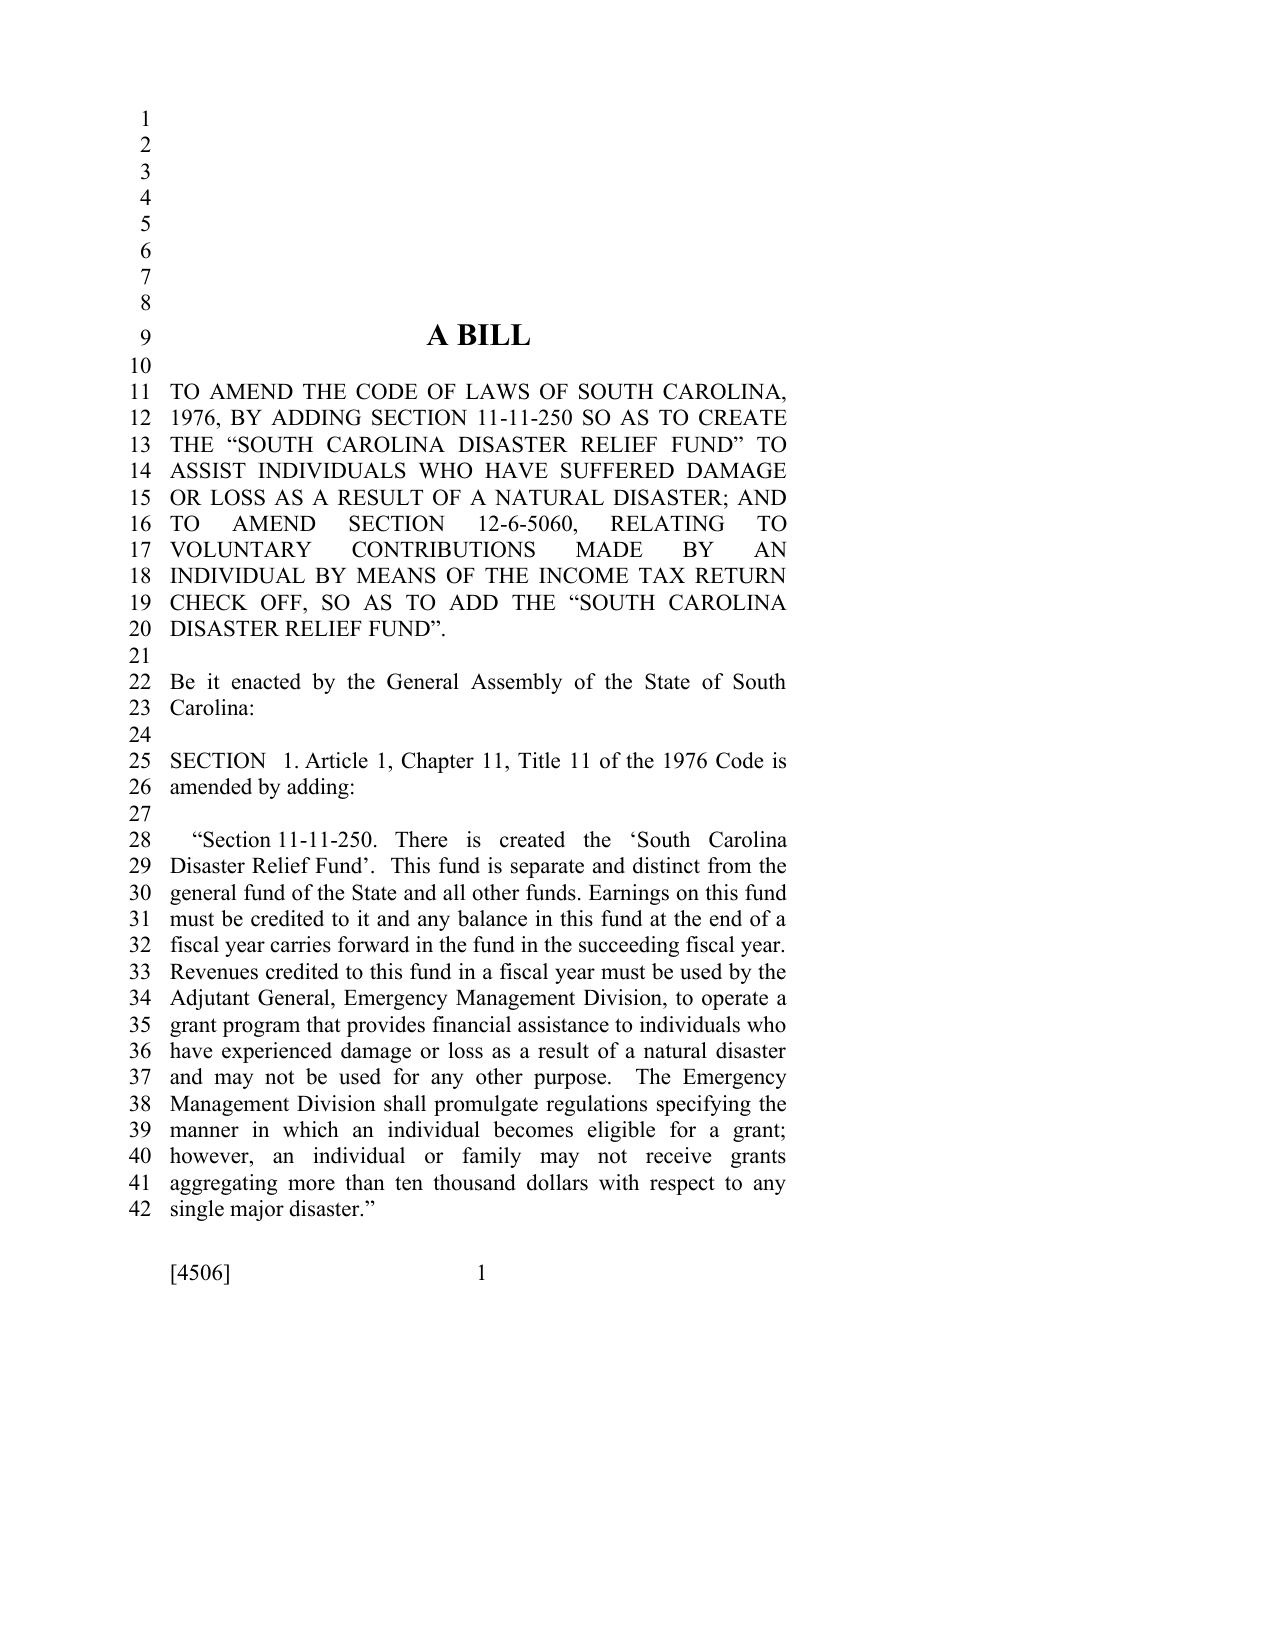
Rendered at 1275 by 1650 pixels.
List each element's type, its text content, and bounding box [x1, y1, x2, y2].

text Be it enacted by the General Assembly of the State of South Carolina: [169, 668, 787, 721]
text TO AMEND THE CODE OF LAWS OF SOUTH CAROLINA, 1976, BY ADDING SECTION 11-11-250 SO AS TO CREATE THE “SOUTH CAROLINA DISASTER RELIEF FUND” TO ASSIST INDIVIDUALS WHO HAVE SUFFERED DAMAGE OR LOSS AS A RESULT OF A NATURAL DISASTER; AND TO AMEND SECTION 12-6-5060, RELATING TO VOLUNTARY CONTRIBUTIONS MADE BY AN INDIVIDUAL BY MEANS OF THE INCOME TAX RETURN CHECK OFF, SO AS TO ADD THE “SOUTH CAROLINA DISASTER RELIEF FUND”. [169, 378, 787, 642]
text A BILL [169, 316, 787, 352]
text “Section 11-11-250. There is created the ‘South Carolina Disaster Relief Fund’. This fund is separate and distinct from the general fund of the State and all other funds. Earnings on this fund must be credited to it and any balance in this fund at the end of a fiscal year carries forward in the fund in the succeeding fiscal year. Revenues credited to this fund in a fiscal year must be used by the Adjutant General, Emergency Management Division, to operate a grant program that provides financial assistance to individuals who have experienced damage or loss as a result of a natural disaster and may not be used for any other purpose. The Emergency Management Division shall promulgate regulations specifying the manner in which an individual becomes eligible for a grant; however, an individual or family may not receive grants aggregating more than ten thousand dollars with respect to any single major disaster.” [169, 826, 787, 1221]
text SECTION 1. Article 1, Chapter 11, Title 11 of the 1976 Code is amended by adding: [169, 747, 787, 800]
